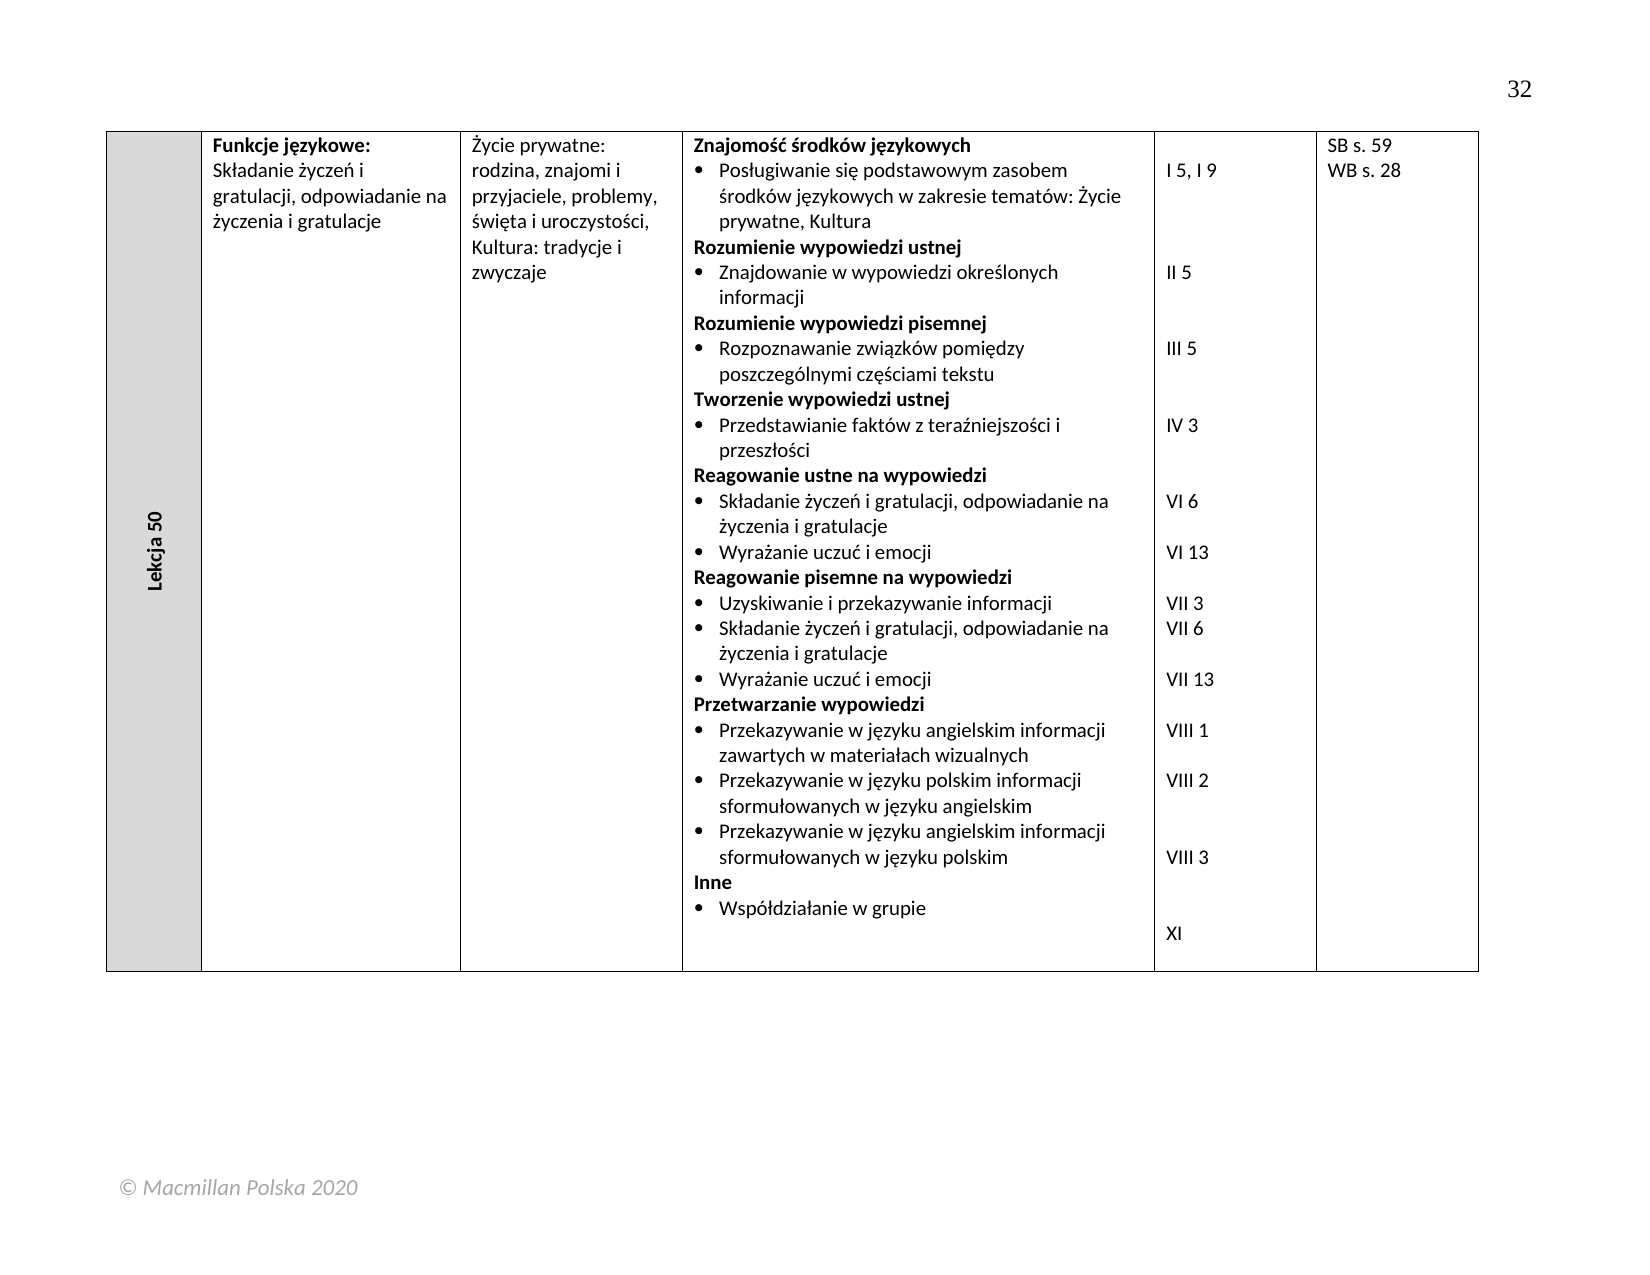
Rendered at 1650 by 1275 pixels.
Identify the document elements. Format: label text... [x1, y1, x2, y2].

table_cell Znajomość środków językowych Posługiwanie się podstawowym zasobem środków językowych w zakresie tematów: Życie prywatne, Kultura Rozumienie wypowiedzi ustnej Znajdowanie w wypowiedzi określonych informacji Rozumienie wypowiedzi pisemnej Rozpoznawanie związków pomiędzy poszczególnymi częściami tekstu Tworzenie wypowiedzi ustnej Przedstawianie faktów z teraźniejszości i przeszłości Reagowanie ustne na wypowiedzi Składanie życzeń i gratulacji, odpowiadanie na życzenia i gratulacje Wyrażanie uczuć i emocji Reagowanie pisemne na wypowiedzi Uzyskiwanie i przekazywanie informacji Składanie życzeń i gratulacji, odpowiadanie na życzenia i gratulacje Wyrażanie uczuć i emocji Przetwarzanie wypowiedzi Przekazywanie w języku angielskim informacji zawartych w materiałach wizualnych Przekazywanie w języku polskim informacji sformułowanych w języku angielskim Przekazywanie w języku angielskim informacji sformułowanych w języku polskim Inne Współdziałanie w grupie [683, 132, 1154, 971]
table_cell I 5, I 9 II 5 III 5 IV 3 VI 6 VI 13 VII 3 VII 6 VII 13 VIII 1 VIII 2 VIII 3 XI [1155, 132, 1316, 971]
table_cell SB s. 59 WB s. 28 [1317, 132, 1478, 971]
table_cell Życie prywatne: rodzina, znajomi i przyjaciele, problemy, święta i uroczystości, Kultura: tradycje i zwyczaje [461, 132, 682, 971]
table_cell Funkcje językowe: Składanie życzeń i gratulacji, odpowiadanie na życzenia i gratulacje [202, 132, 460, 971]
table_cell Lekcja 50 [107, 132, 201, 971]
